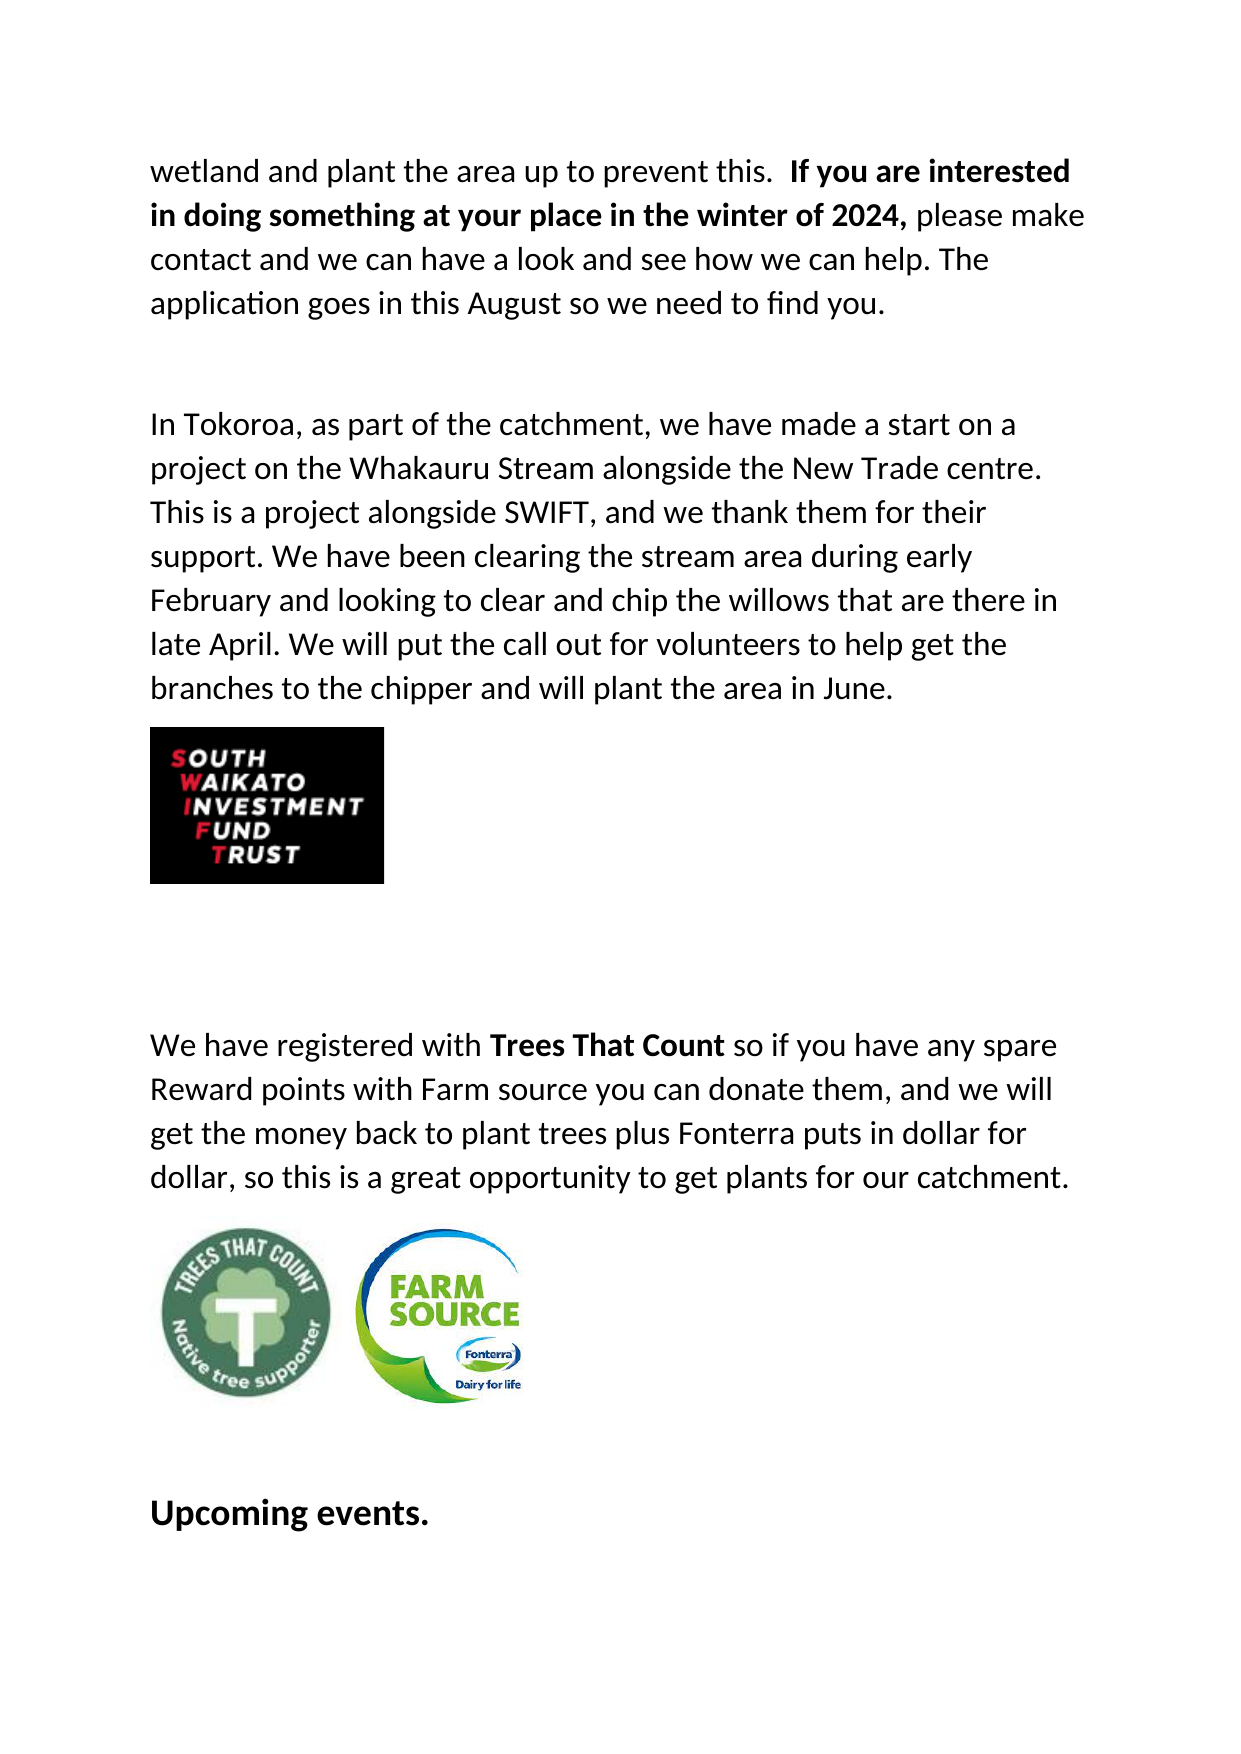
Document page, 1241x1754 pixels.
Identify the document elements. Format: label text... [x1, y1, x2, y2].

picture [349, 1223, 536, 1409]
text Upcoming events. [150, 1489, 1090, 1535]
picture [150, 727, 385, 884]
text In Tokoroa, as part of the catchment, we have made a start on a project on the Whakauru Stream alongside the New Trade centre. This is a project alongside SWIFT, and we thank them for their support. We have been clearing the stream area during early February and looking to clear and chip the willows that are there in late April. We will put the call out for volunteers to help get the branches to the chipper and will plant the area in June. [150, 403, 1090, 708]
picture [150, 1216, 343, 1409]
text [150, 150, 1090, 323]
text We have registered with Trees That Count so if you have any spare Reward points with Farm source you can donate them, and we will get the money back to plant trees plus Fonterra puts in dollar for dollar, so this is a great opportunity to get plants for our catchment. [150, 1024, 1090, 1197]
